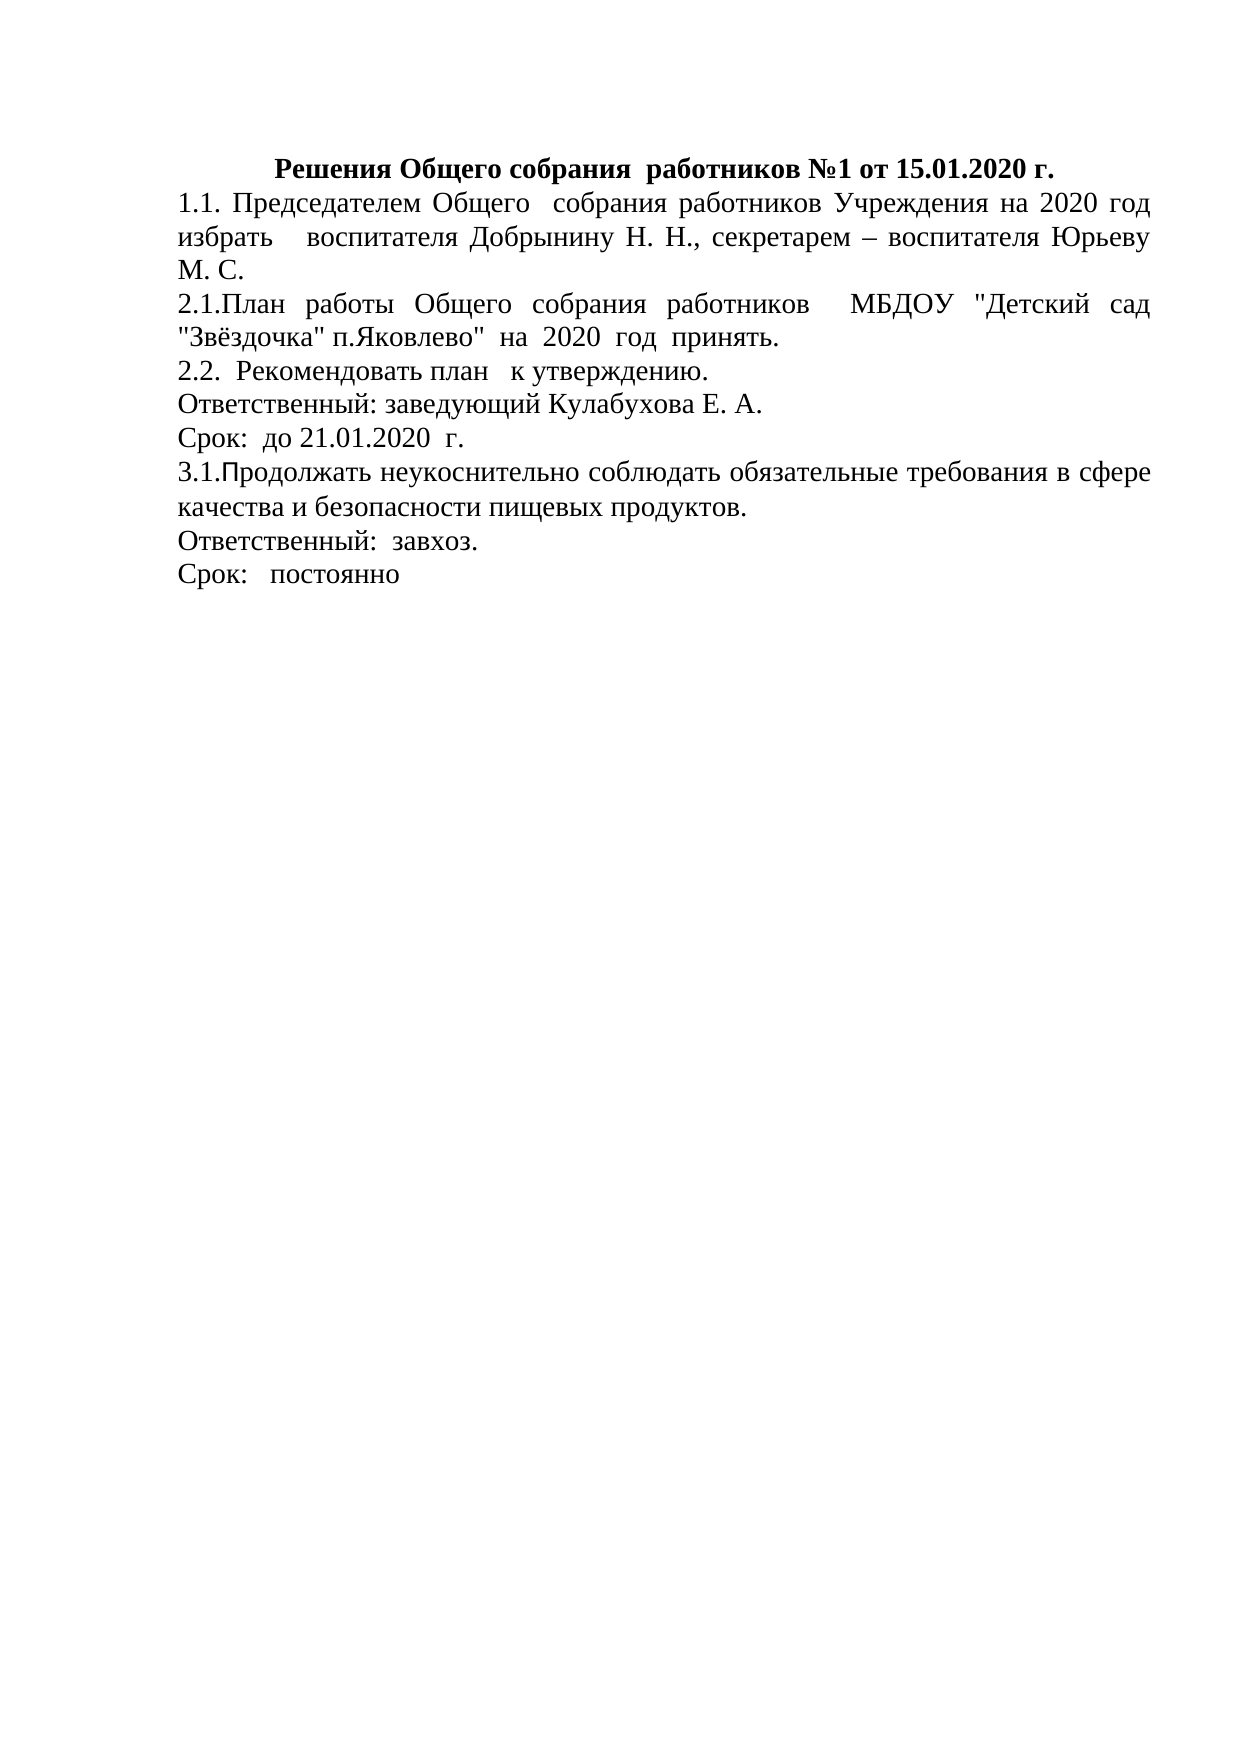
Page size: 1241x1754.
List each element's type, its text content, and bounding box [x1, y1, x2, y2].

text 2.2. Рекомендовать план к утверждению. [177, 353, 1152, 386]
text 2.1.План работы Общего собрания работников МБДОУ "Детский сад "Звёздочка" п.Яковлево" на 2020 год принять. [177, 286, 1152, 353]
text 3.1.Продолжать неукоснительно соблюдать обязательные требования в сфере качества и безопасности пищевых продуктов. [177, 453, 1152, 523]
text Срок: до 21.01.2020 г. [177, 420, 1152, 453]
text Ответственный: завхоз. [177, 523, 1152, 556]
text 1.1. Председателем Общего собрания работников Учреждения на 2020 год избрать воспитателя Добрынину Н. Н., секретарем – воспитателя Юрьеву М. С. [177, 185, 1152, 286]
text Ответственный: заведующий Кулабухова Е. А. [118, 386, 1152, 420]
text Решения Общего собрания работников №1 от 15.01.2020 г. [177, 152, 1152, 185]
text Срок: постоянно [177, 556, 1152, 590]
